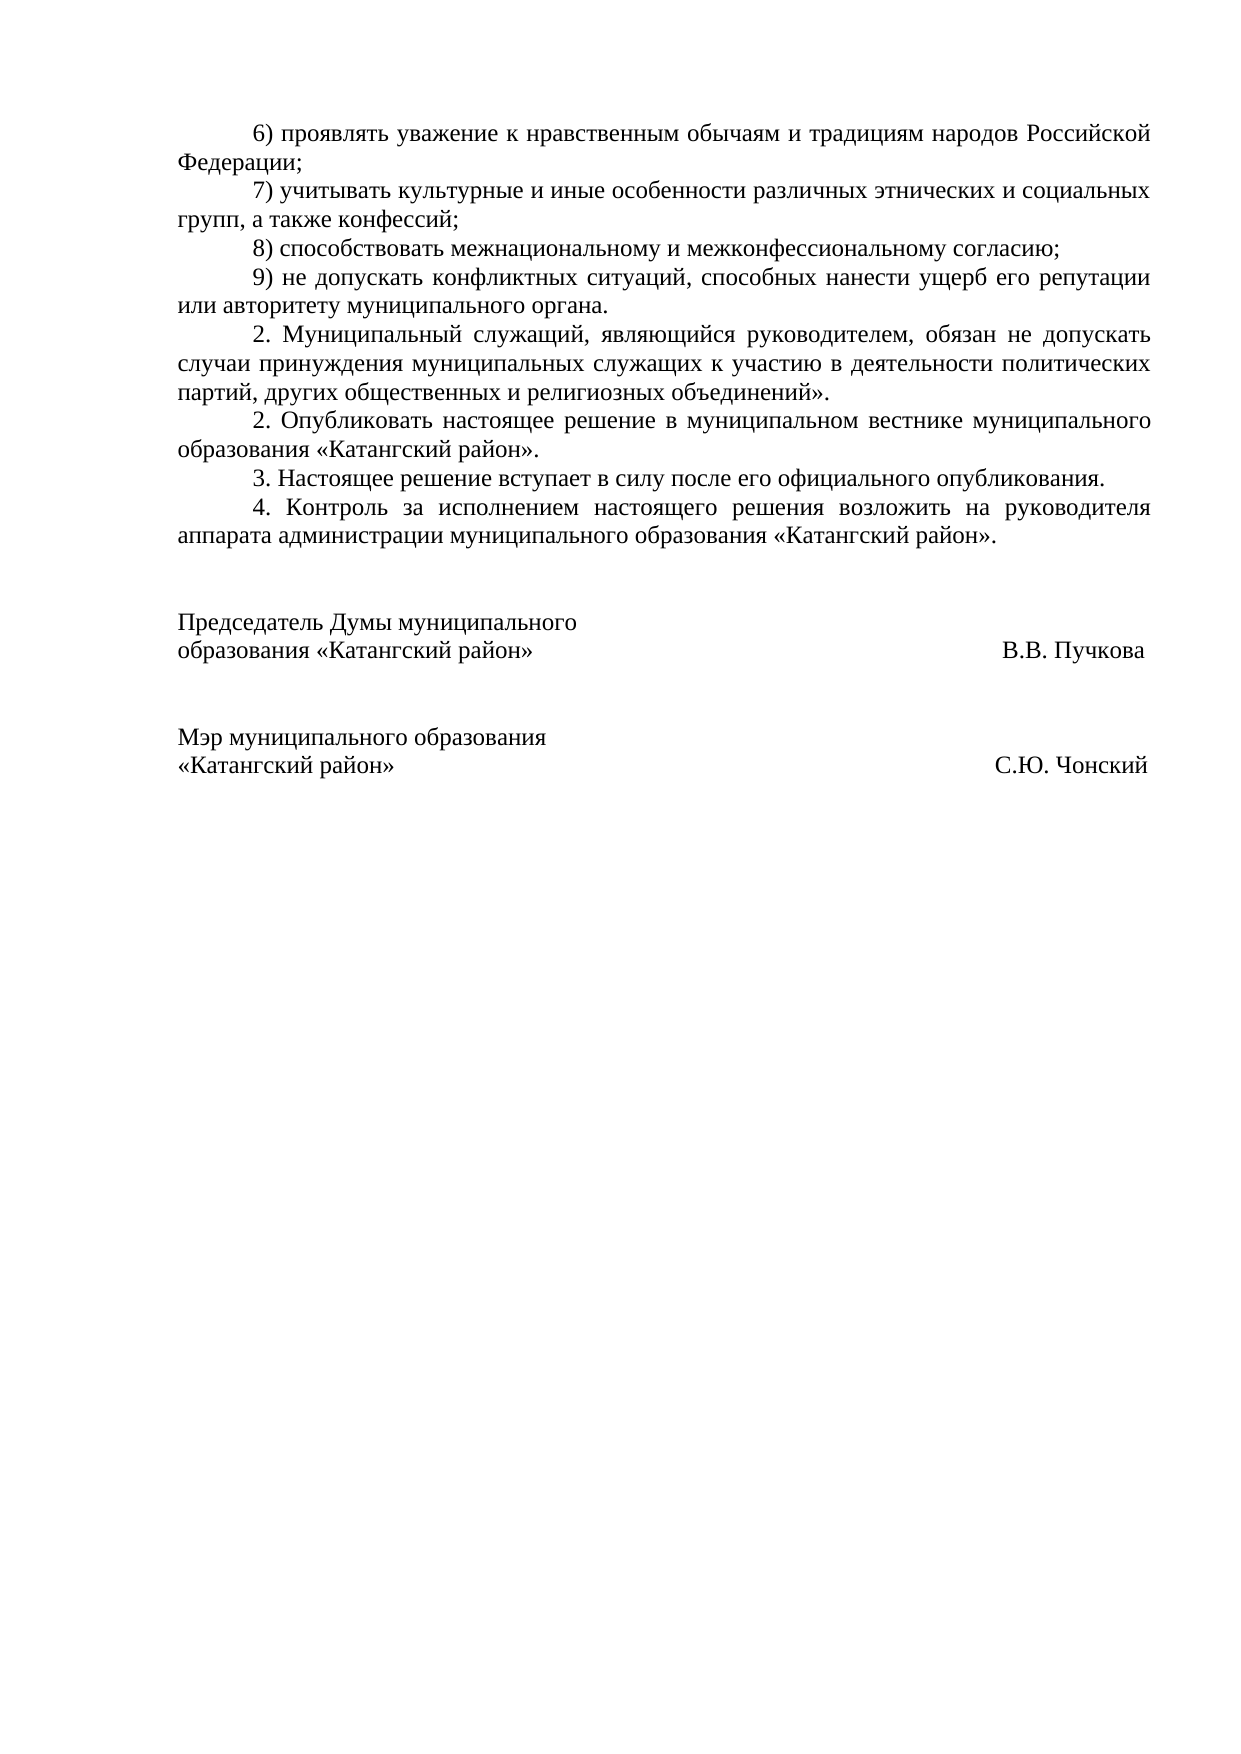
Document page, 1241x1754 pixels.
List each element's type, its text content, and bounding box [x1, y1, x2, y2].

text «Катангский район» С.Ю. Чонский [177, 751, 1152, 779]
text 3. Настоящее решение вступает в силу после его официального опубликования. [177, 463, 1152, 492]
text образования «Катангский район» В.В. Пучкова [177, 636, 1152, 664]
text 2. Муниципальный служащий, являющийся руководителем, обязан не допускать случаи принуждения муниципальных служащих к участию в деятельности политических партий, других общественных и религиозных объединений». [177, 319, 1152, 406]
text 6) проявлять уважение к нравственным обычаям и традициям народов Российской Федерации; [177, 118, 1152, 176]
text 7) учитывать культурные и иные особенности различных этнических и социальных групп, а также конфессий; [177, 176, 1152, 233]
text Председатель Думы муниципального [177, 607, 1152, 636]
text 8) способствовать межнациональному и межконфессиональному согласию; [177, 233, 1152, 262]
text 9) не допускать конфликтных ситуаций, способных нанести ущерб его репутации или авторитету муниципального органа. [177, 262, 1152, 319]
text Мэр муниципального образования [177, 722, 1152, 751]
text 4. Контроль за исполнением настоящего решения возложить на руководителя аппарата администрации муниципального образования «Катангский район». [177, 492, 1152, 549]
text 2. Опубликовать настоящее решение в муниципальном вестнике муниципального образования «Катангский район». [177, 406, 1152, 463]
